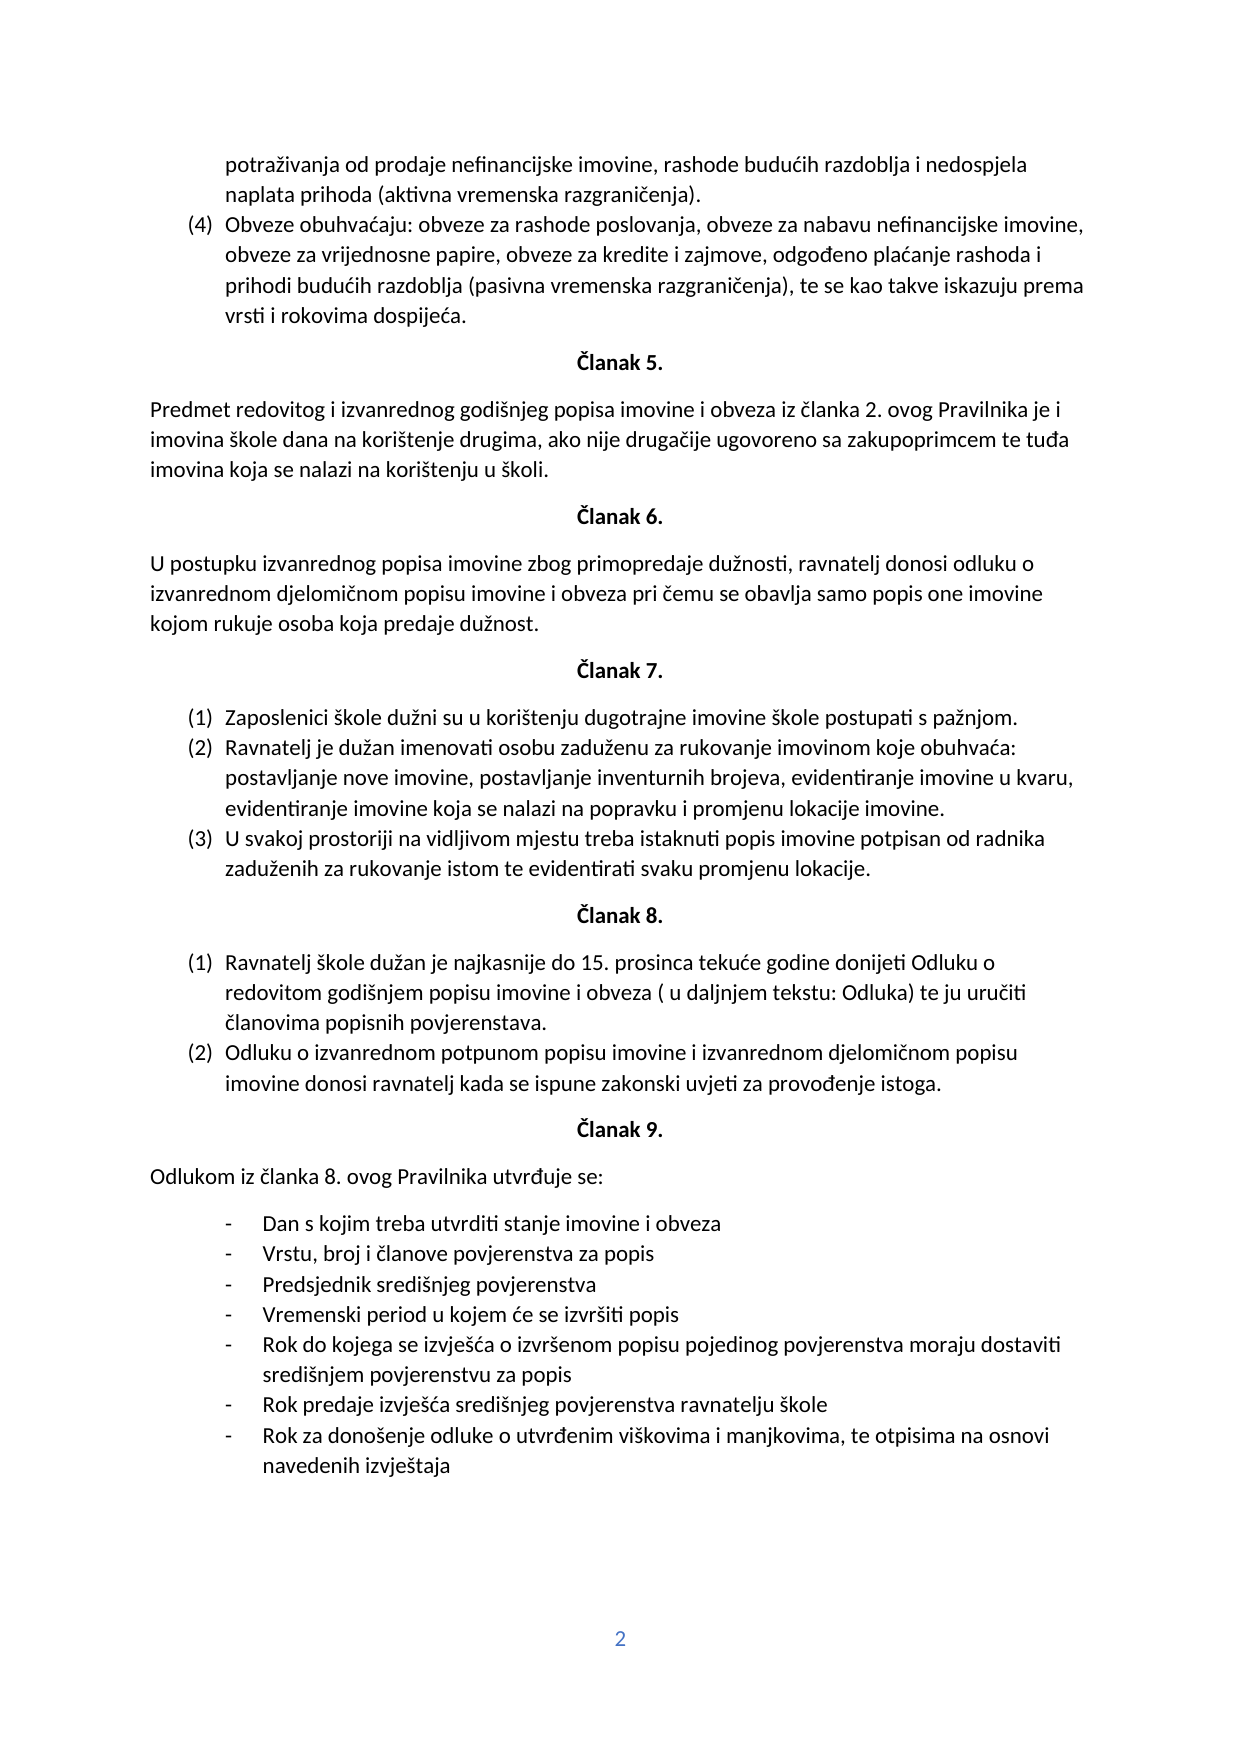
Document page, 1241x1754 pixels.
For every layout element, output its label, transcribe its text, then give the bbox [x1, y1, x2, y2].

list Zaposlenici škole dužni su u korištenju dugotrajne imovine škole postupati s pažnjom. [187, 703, 1090, 731]
list U svakoj prostoriji na vidljivom mjestu treba istaknuti popis imovine potpisan od radnika zaduženih za rukovanje istom te evidentirati svaku promjenu lokacije. [187, 824, 1090, 882]
text Predmet redovitog i izvanrednog godišnjeg popisa imovine i obveza iz članka 2. ovog Pravilnika je i imovina škole dana na korištenje drugima, ako nije drugačije ugovoreno sa zakupoprimcem te tuđa imovina koja se nalazi na korištenju u školi. [150, 395, 1090, 483]
text Članak 7. [150, 656, 1090, 684]
list Ravnatelj škole dužan je najkasnije do 15. prosinca tekuće godine donijeti Odluku o redovitom godišnjem popisu imovine i obveza ( u daljnjem tekstu: Odluka) te ju uručiti članovima popisnih povjerenstava. [187, 948, 1090, 1036]
text Članak 6. [150, 502, 1090, 530]
text Članak 9. [150, 1116, 1090, 1144]
list Dan s kojim treba utvrditi stanje imovine i obveza [225, 1209, 1090, 1237]
text Odlukom iz članka 8. ovog Pravilnika utvrđuje se: [150, 1162, 1090, 1191]
list Odluku o izvanrednom potpunom popisu imovine i izvanrednom djelomičnom popisu imovine donosi ravnatelj kada se ispune zakonski uvjeti za provođenje istoga. [187, 1038, 1090, 1097]
text Članak 8. [150, 901, 1090, 929]
list Obveze obuhvaćaju: obveze za rashode poslovanja, obveze za nabavu nefinancijske imovine, obveze za vrijednosne papire, obveze za kredite i zajmove, odgođeno plaćanje rashoda i prihodi budućih razdoblja (pasivna vremenska razgraničenja), te se kao takve iskazuju prema vrsti i rokovima dospijeća. [187, 210, 1090, 329]
list Vrstu, broj i članove povjerenstva za popis [225, 1239, 1090, 1268]
list Vremenski period u kojem će se izvršiti popis [225, 1300, 1090, 1328]
list Rok predaje izvješća središnjeg povjerenstva ravnatelju škole [225, 1391, 1090, 1419]
list Predsjednik središnjeg povjerenstva [225, 1270, 1090, 1298]
list Rok za donošenje odluke o utvrđenim viškovima i manjkovima, te otpisima na osnovi navedenih izvještaja [225, 1421, 1090, 1479]
text Članak 5. [150, 348, 1090, 376]
text U postupku izvanrednog popisa imovine zbog primopredaje dužnosti, ravnatelj donosi odluku o izvanrednom djelomičnom popisu imovine i obveza pri čemu se obavlja samo popis one imovine kojom rukuje osoba koja predaje dužnost. [150, 549, 1090, 637]
list Rok do kojega se izvješća o izvršenom popisu pojedinog povjerenstva moraju dostaviti središnjem povjerenstvu za popis [225, 1330, 1090, 1388]
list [187, 150, 1090, 208]
list Ravnatelj je dužan imenovati osobu zaduženu za rukovanje imovinom koje obuhvaća: postavljanje nove imovine, postavljanje inventurnih brojeva, evidentiranje imovine u kvaru, evidentiranje imovine koja se nalazi na popravku i promjenu lokacije imovine. [187, 733, 1090, 822]
